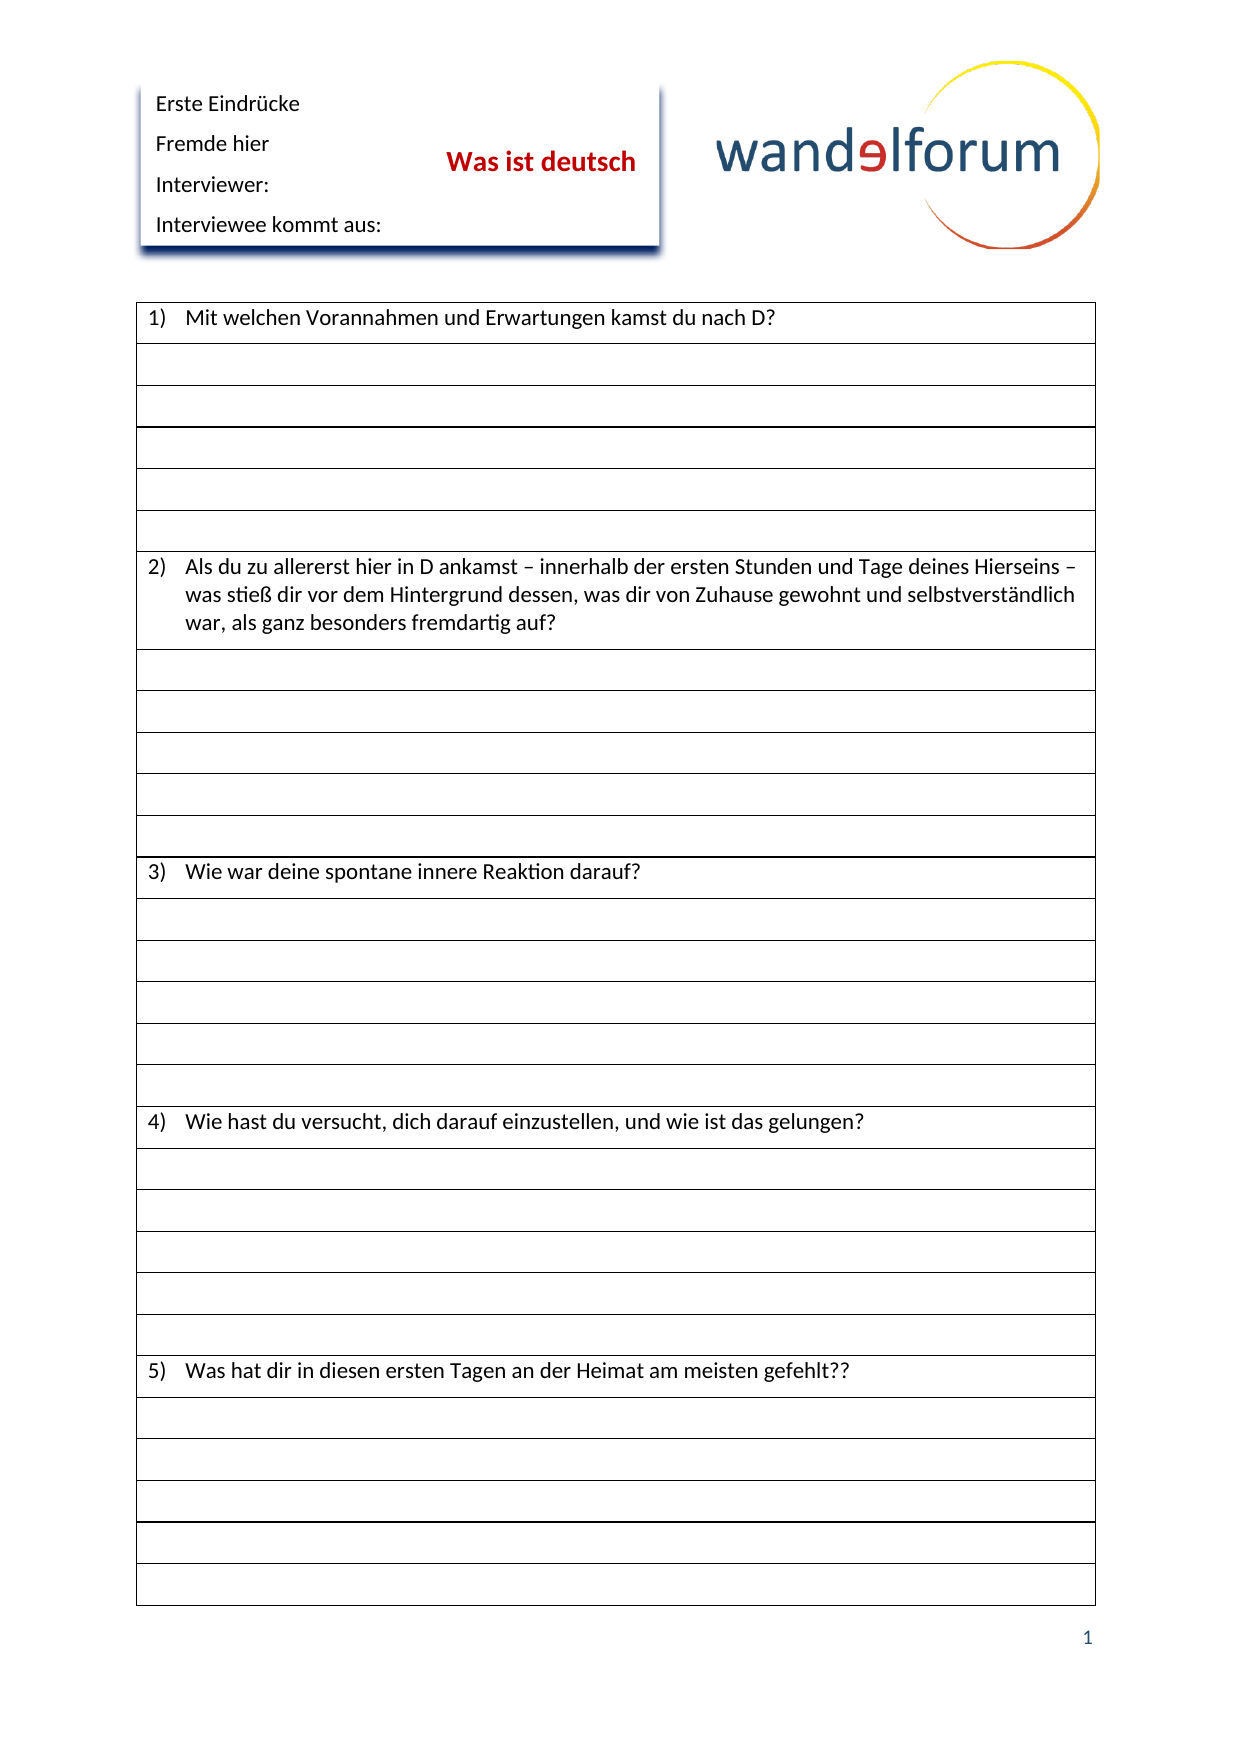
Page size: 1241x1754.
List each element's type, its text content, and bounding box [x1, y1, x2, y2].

table_cell Wie hast du versucht, dich darauf einzustellen, und wie ist das gelungen? [137, 1107, 1095, 1147]
table_cell Wie war deine spontane innere Reaktion darauf? [137, 858, 1095, 898]
table_cell [137, 1439, 1095, 1480]
table_cell [137, 1190, 1095, 1231]
table_cell [137, 1065, 1095, 1106]
table_cell [137, 428, 1095, 468]
table_cell [137, 511, 1095, 551]
table_cell [137, 1315, 1095, 1355]
table_cell [137, 469, 1095, 509]
table_cell [137, 1232, 1095, 1272]
table_cell [137, 1481, 1095, 1521]
table_cell [137, 691, 1095, 732]
table_cell [137, 774, 1095, 815]
table_cell [137, 1149, 1095, 1189]
table_cell [137, 386, 1095, 426]
table_cell [137, 1024, 1095, 1064]
table_cell [137, 899, 1095, 939]
table_cell [137, 941, 1095, 981]
table_cell Was hat dir in diesen ersten Tagen an der Heimat am meisten gefehlt?? [137, 1356, 1095, 1397]
table_cell [137, 650, 1095, 690]
table_header Mit welchen Vorannahmen und Erwartungen kamst du nach D? [137, 303, 1095, 343]
table_cell Als du zu allererst hier in D ankamst – innerhalb der ersten Stunden und Tage deines Hierseins – was stieß dir vor dem Hintergrund dessen, was dir von Zuhause gewohnt und selbstverständlich war, als ganz besonders fremdartig auf? [137, 552, 1095, 649]
table_cell [137, 1398, 1095, 1438]
table_cell [137, 733, 1095, 773]
table_cell [137, 982, 1095, 1023]
table_cell [137, 1523, 1095, 1563]
picture [715, 61, 1100, 249]
table_cell [137, 344, 1095, 385]
table_cell [137, 816, 1095, 856]
table_cell [137, 1564, 1095, 1604]
table_cell [137, 1273, 1095, 1314]
